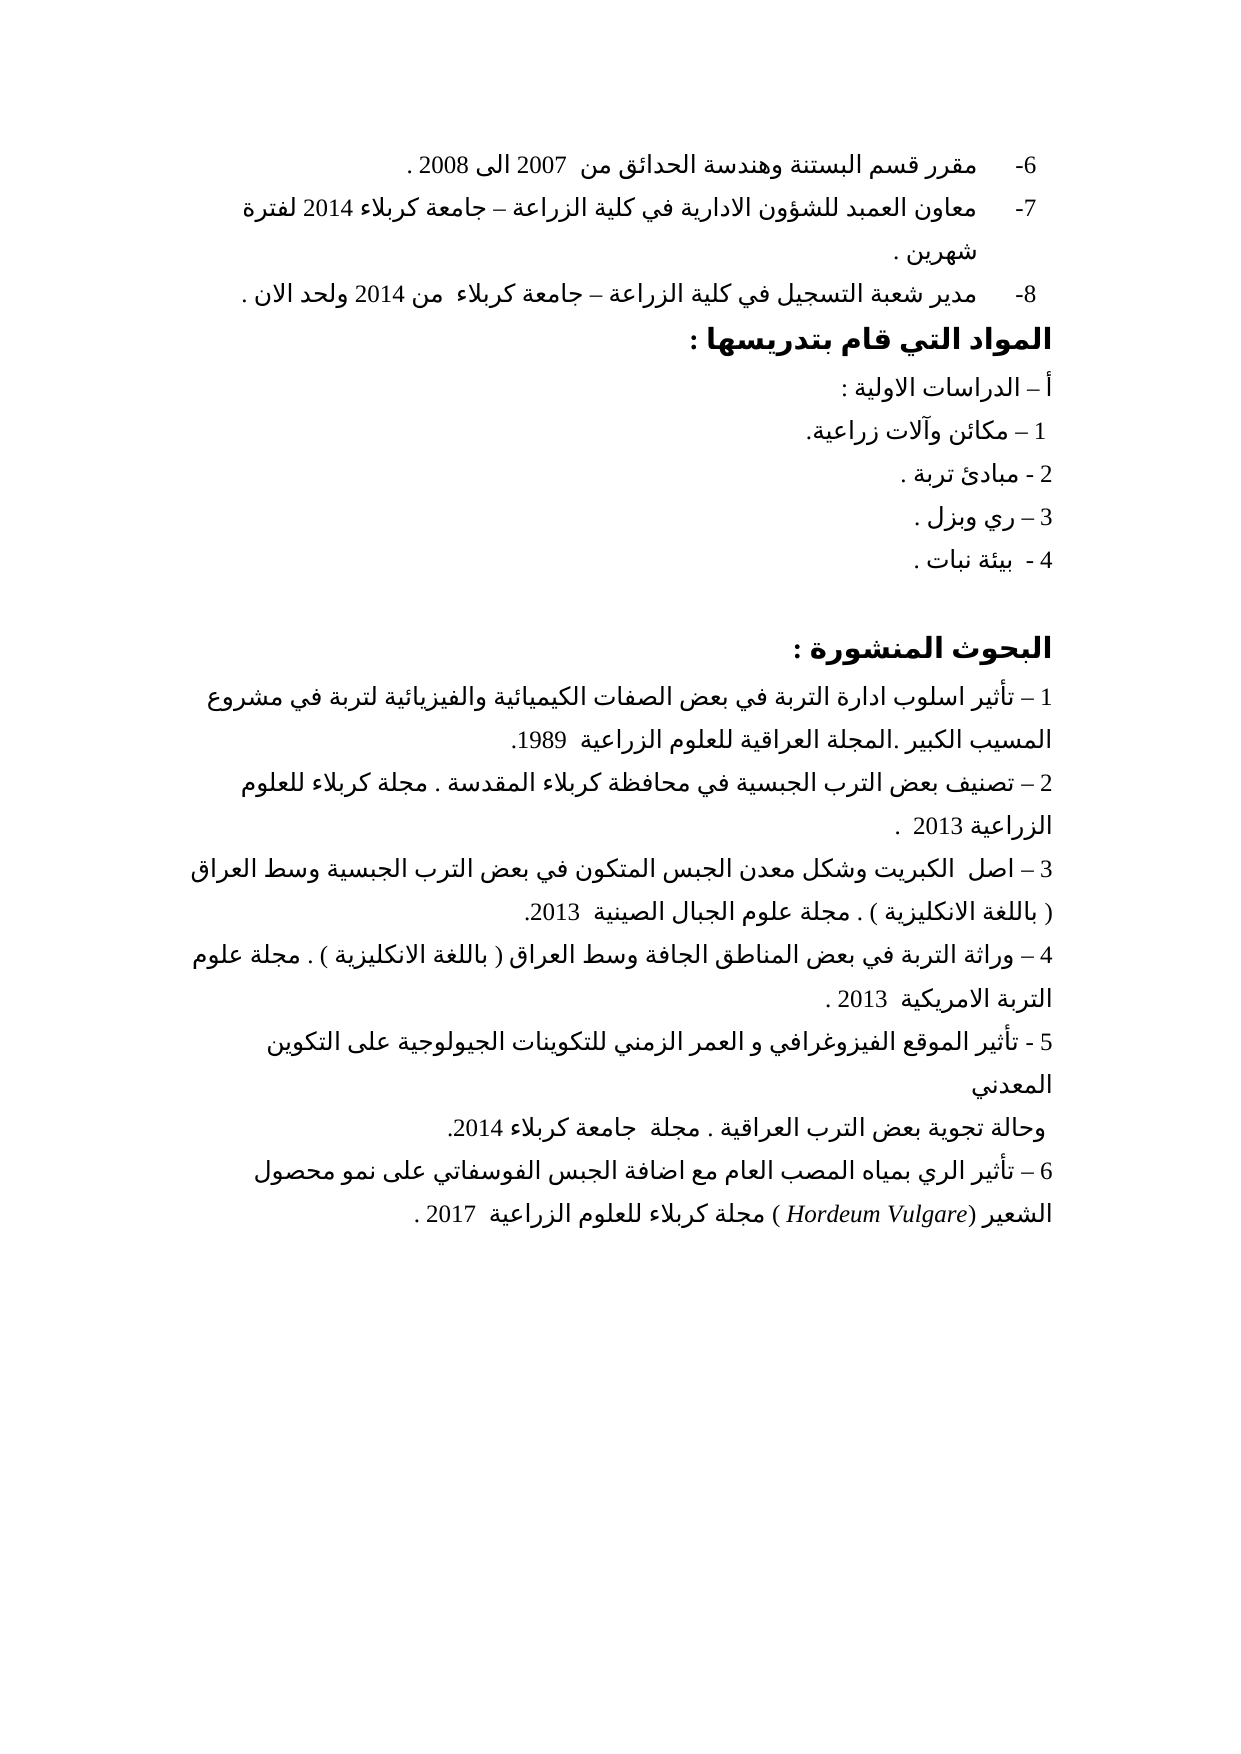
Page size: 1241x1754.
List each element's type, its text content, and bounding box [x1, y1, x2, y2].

text 3 – اصل الكبريت وشكل معدن الجبس المتكون في بعض الترب الجبسية وسط العراق ( باللغة الانكليزية ) . مجلة علوم الجبال الصينية 2013. [187, 854, 1053, 926]
text أ – الدراسات الاولية : [187, 373, 1053, 402]
text 1 – تأثير اسلوب ادارة التربة في بعض الصفات الكيميائية والفيزيائية لتربة في مشروع المسيب الكبير .المجلة العراقية للعلوم الزراعية 1989. [187, 682, 1053, 754]
text 2 – تصنيف بعض الترب الجبسية في محافظة كربلاء المقدسة . مجلة كربلاء للعلوم الزراعية 2013 . [187, 768, 1053, 840]
text وحالة تجوية بعض الترب العراقية . مجلة جامعة كربلاء 2014. [187, 1113, 1053, 1142]
text 3 – ري وبزل . [187, 502, 1053, 531]
text 4 – وراثة التربة في بعض المناطق الجافة وسط العراق ( باللغة الانكليزية ) . مجلة علوم التربة الامريكية 2013 . [187, 941, 1053, 1012]
text البحوث المنشورة : [187, 632, 1053, 665]
list معاون العمبد للشؤون الادارية في كلية الزراعة – جامعة كربلاء 2014 لفترة شهرين . [187, 193, 1015, 265]
list مدير شعبة التسجيل في كلية الزراعة – جامعة كربلاء من 2014 ولحد الان . [187, 279, 1015, 308]
text 2 - مبادئ تربة . [187, 459, 1053, 488]
text المواد التي قام بتدريسها : [187, 322, 1053, 356]
text 5 - تأثير الموقع الفيزوغرافي و العمر الزمني للتكوينات الجيولوجية على التكوين المعدني [187, 1027, 1053, 1099]
text 4 - بيئة نبات . [187, 545, 1053, 574]
text 1 – مكائن وآلات زراعية. [187, 416, 1053, 445]
list مقرر قسم البستنة وهندسة الحدائق من 2007 الى 2008 . [187, 150, 1015, 179]
text 6 – تأثير الري بمياه المصب العام مع اضافة الجبس الفوسفاتي على نمو محصول الشعير (Hordeum Vulgare ) مجلة كربلاء للعلوم الزراعية 2017 . [187, 1156, 1053, 1228]
